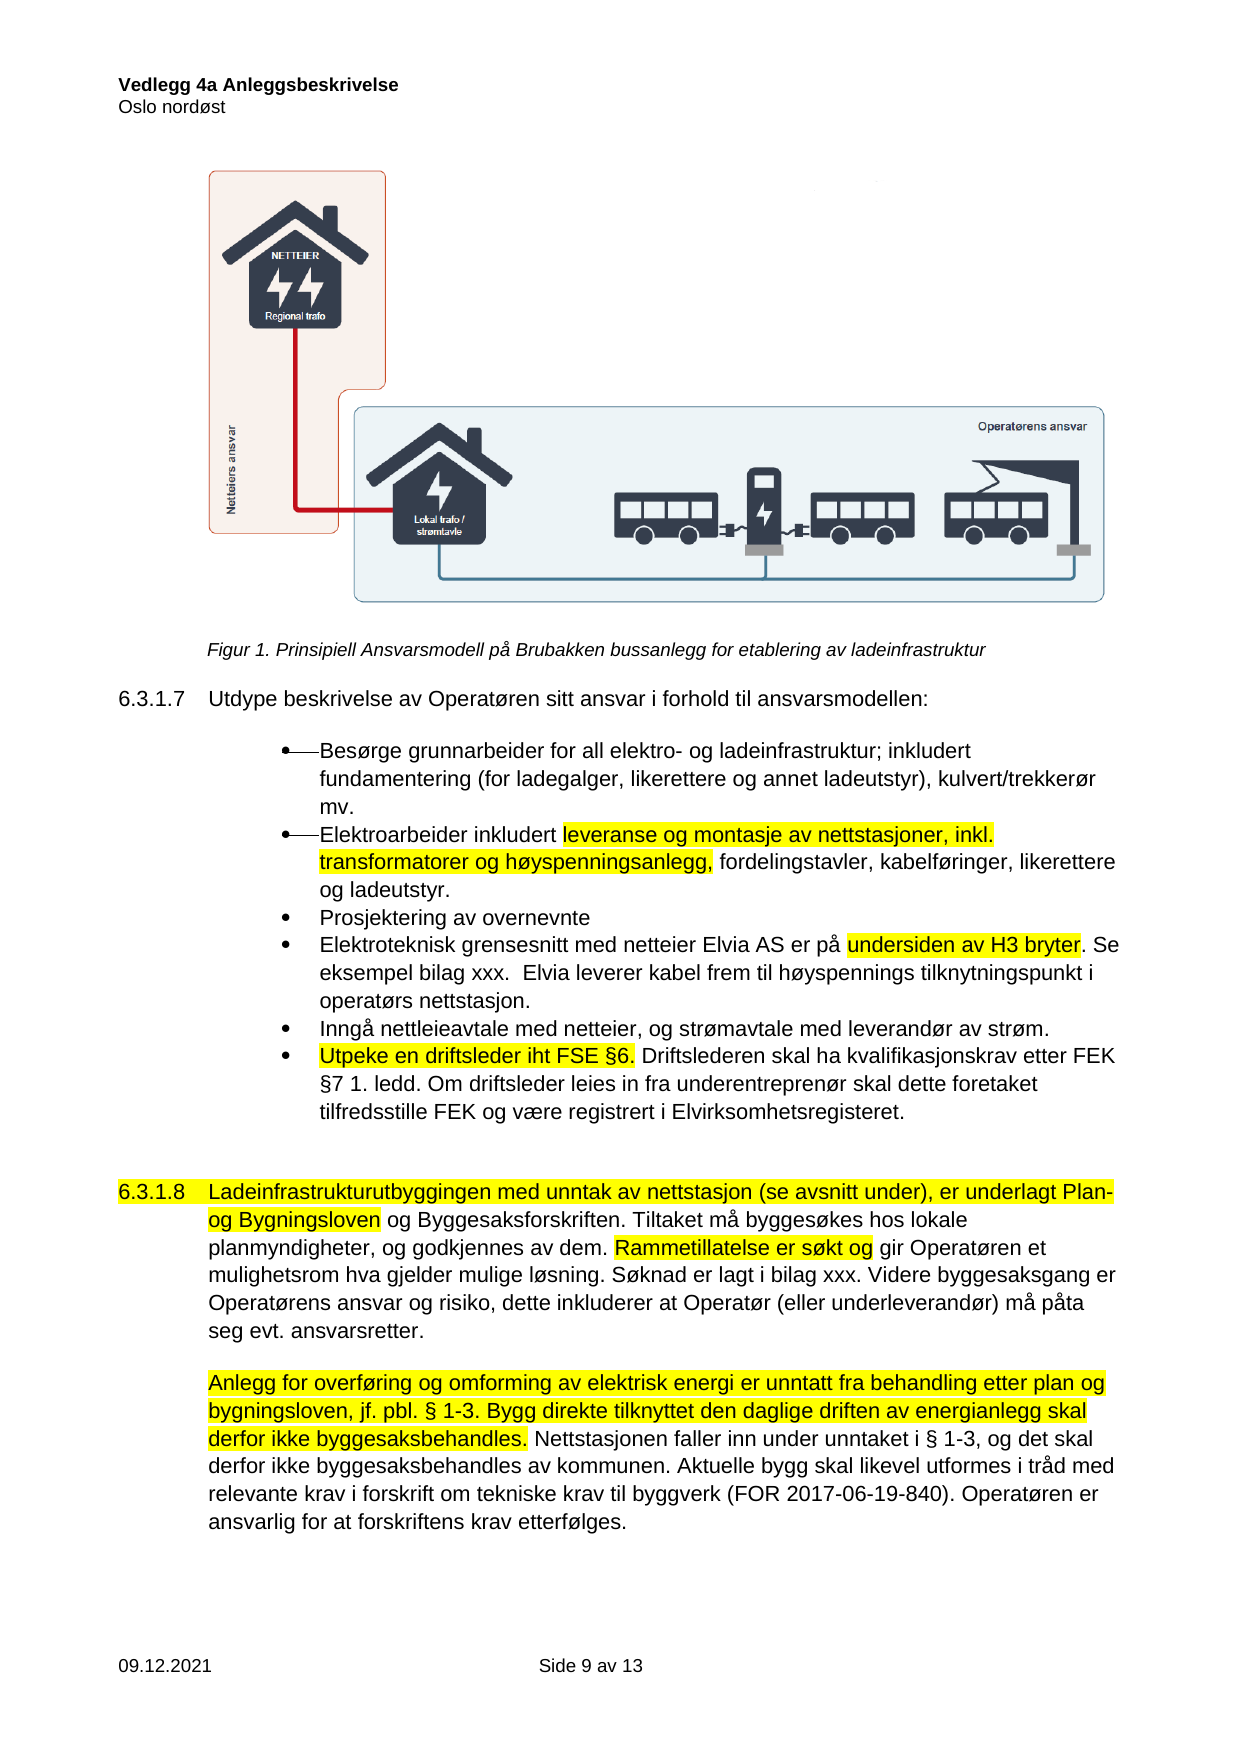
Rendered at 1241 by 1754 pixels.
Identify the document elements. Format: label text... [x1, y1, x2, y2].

list Elektroarbeider inkludert leveranse og montasje av nettstasjoner, inkl. transformatorer og høyspenningsanlegg, fordelingstavler, kabelføringer, likerettere og ladeutstyr. [282, 822, 1122, 902]
list Utpeke en driftsleder iht FSE §6. Driftslederen skal ha kvalifikasjonskrav etter FEK §7 1. ledd. Om driftsleder leies in fra underentreprenør skal dette foretaket tilfredsstille FEK og være registrert i Elvirksomhetsregisteret. [282, 1043, 1122, 1124]
subtitle Ladeinfrastrukturutbyggingen med unntak av nettstasjon (se avsnitt under), er underlagt Plan- og Bygningsloven og Byggesaksforskriften. Tiltaket må byggesøkes hos lokale planmyndigheter, og godkjennes av dem. Rammetillatelse er søkt og gir Operatøren et mulighetsrom hva gjelder mulige løsning. Søknad er lagt i bilag xxx. Videre byggesaksgang er Operatørens ansvar og risiko, dette inkluderer at Operatør (eller underleverandør) må påta seg evt. ansvarsretter. [118, 1179, 1122, 1343]
picture [206, 162, 1117, 612]
subtitle Anlegg for overføring og omforming av elektrisk energi er unntatt fra behandling etter plan og bygningsloven, jf. pbl. § 1-3. Bygg direkte tilknyttet den daglige driften av energianlegg skal derfor ikke byggesaksbehandles. Nettstasjonen faller inn under unntaket i § 1-3, og det skal derfor ikke byggesaksbehandles av kommunen. Aktuelle bygg skal likevel utformes i tråd med relevante krav i forskrift om tekniske krav til byggverk (FOR 2017-06-19-840). Operatøren er ansvarlig for at forskriftens krav etterfølges. [208, 1370, 1122, 1534]
text Figur 1. Prinsipiell Ansvarsmodell på Brubakken bussanlegg for etablering av ladeinfrastruktur [207, 639, 1122, 661]
list Inngå nettleieavtale med netteier, og strømavtale med leverandør av strøm. [282, 1016, 1122, 1041]
subtitle Utdype beskrivelse av Operatøren sitt ansvar i forhold til ansvarsmodellen: [118, 686, 1122, 711]
list Elektroteknisk grensesnitt med netteier Elvia AS er på undersiden av H3 bryter. Se eksempel bilag xxx. Elvia leverer kabel frem til høyspennings tilknytningspunkt i operatørs nettstasjon. [282, 932, 1122, 1013]
list Besørge grunnarbeider for all elektro- og ladeinfrastruktur; inkludert fundamentering (for ladegalger, likerettere og annet ladeutstyr), kulvert/trekkerør mv. [282, 738, 1122, 819]
list Prosjektering av overnevnte [282, 905, 1122, 930]
